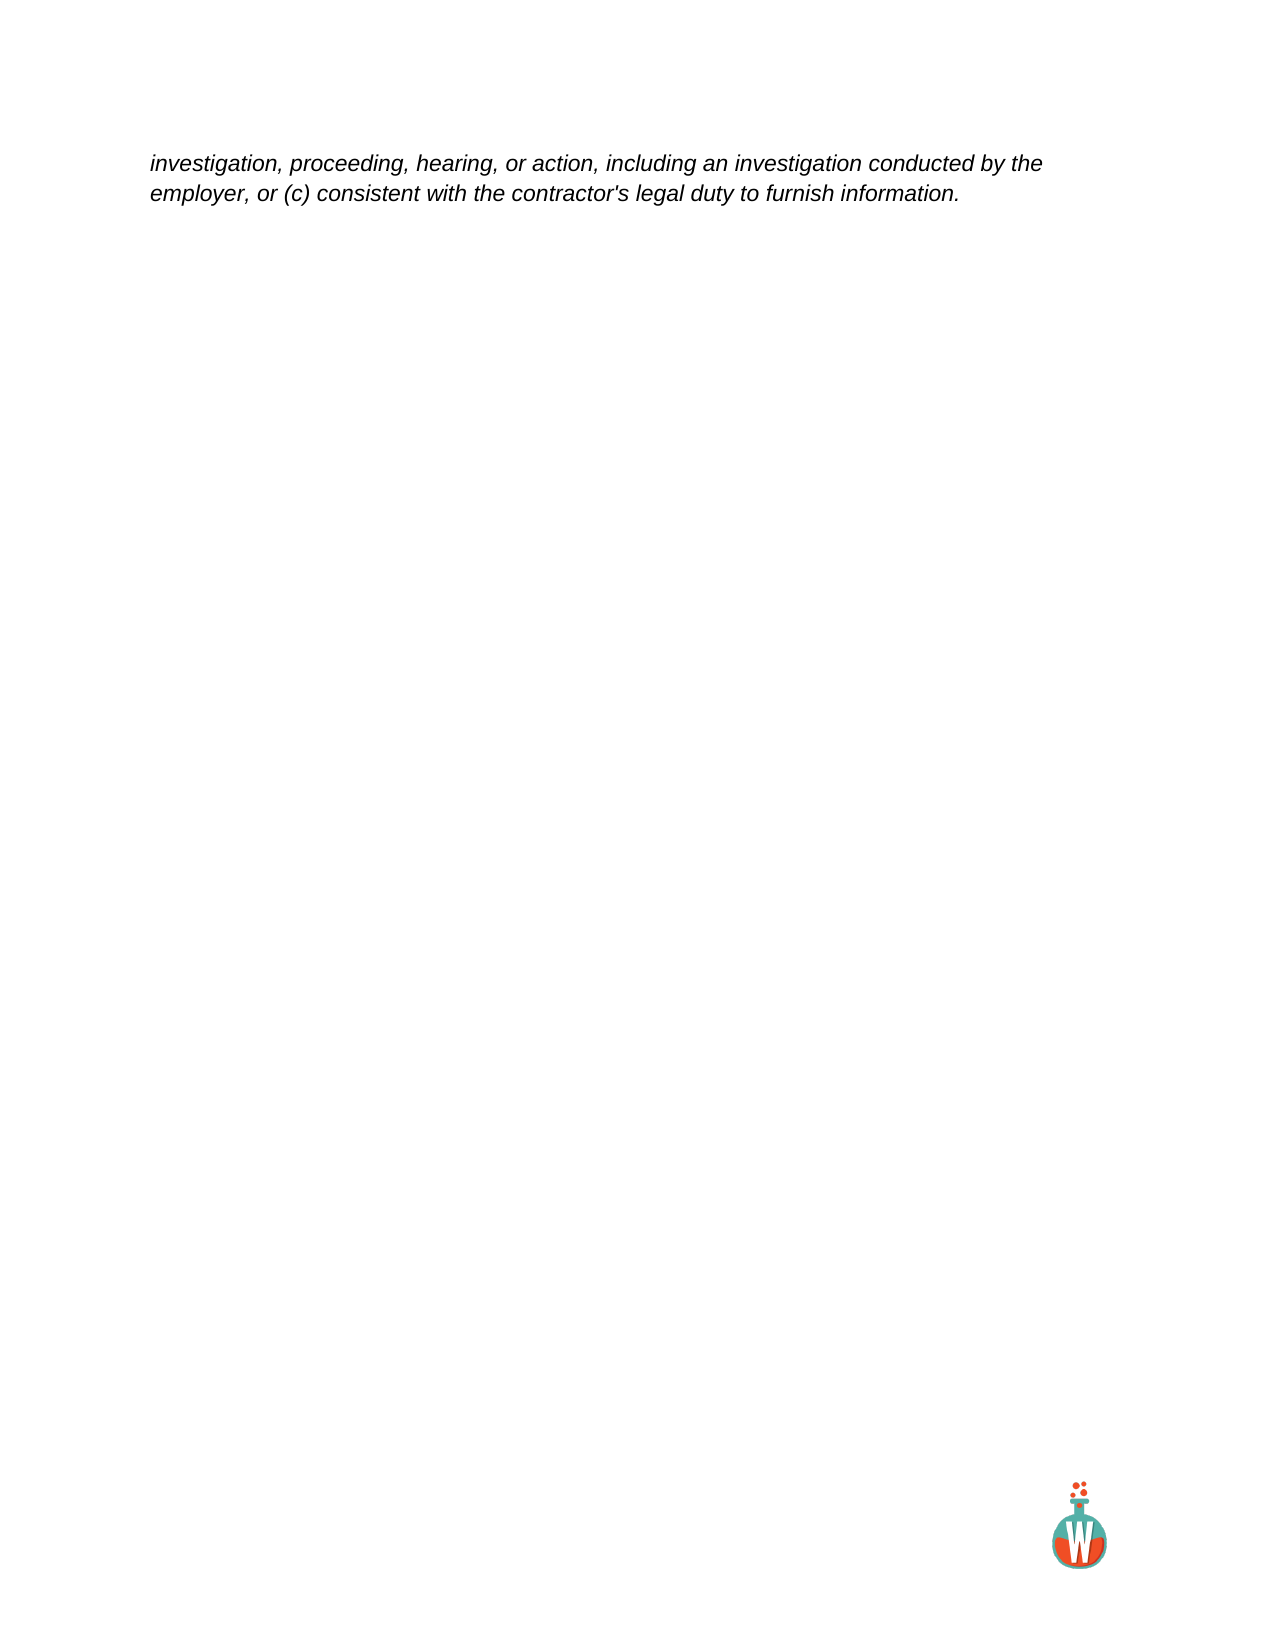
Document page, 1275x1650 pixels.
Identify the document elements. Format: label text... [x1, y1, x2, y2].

picture [1032, 1478, 1125, 1572]
